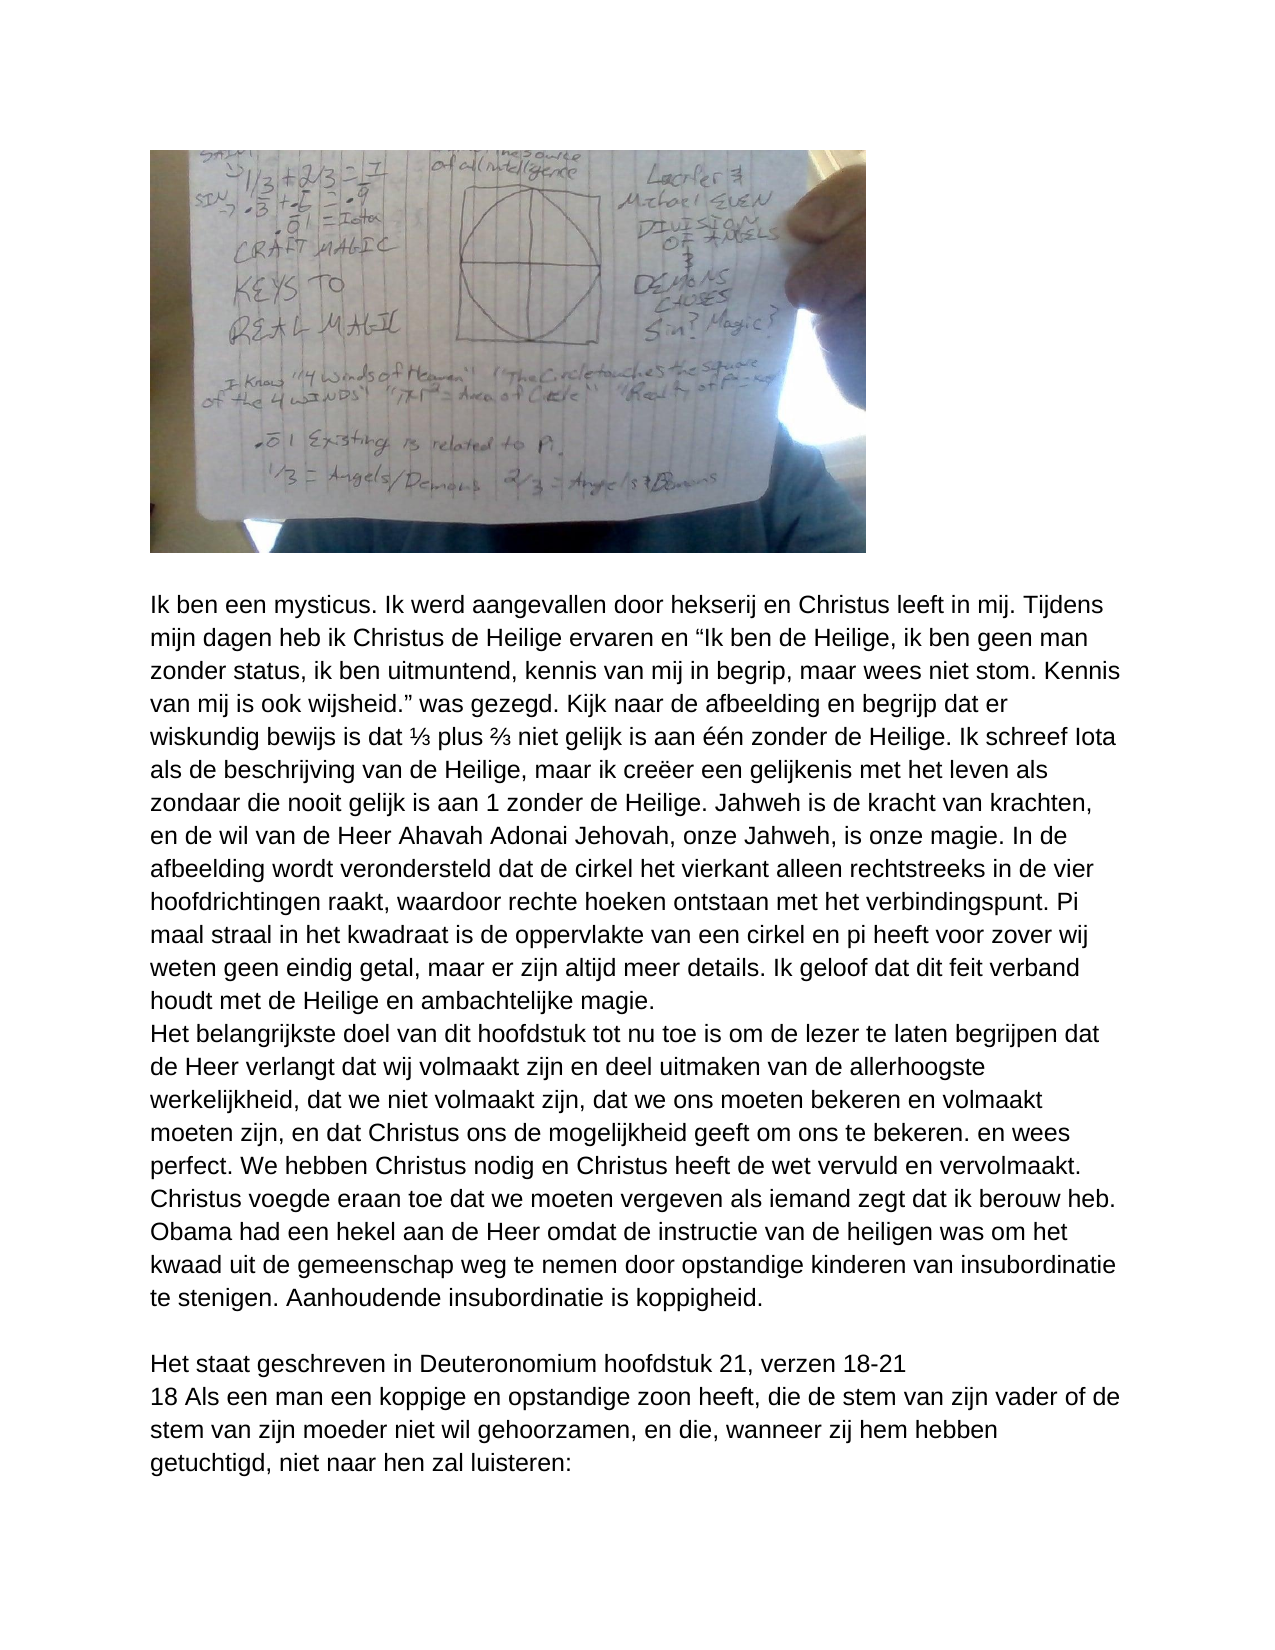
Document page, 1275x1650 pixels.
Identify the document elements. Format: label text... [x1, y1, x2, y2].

text Het staat geschreven in Deuteronomium hoofdstuk 21, verzen 18-21 [150, 1349, 1125, 1378]
text 18 Als een man een koppige en opstandige zoon heeft, die de stem van zijn vader of de stem van zijn moeder niet wil gehoorzamen, en die, wanneer zij hem hebben getuchtigd, niet naar hen zal luisteren: [150, 1382, 1125, 1477]
text Het belangrijkste doel van dit hoofdstuk tot nu toe is om de lezer te laten begrijpen dat de Heer verlangt dat wij volmaakt zijn en deel uitmaken van de allerhoogste werkelijkheid, dat we niet volmaakt zijn, dat we ons moeten bekeren en volmaakt moeten zijn, en dat Christus ons de mogelijkheid geeft om ons te bekeren. en wees perfect. We hebben Christus nodig en Christus heeft de wet vervuld en vervolmaakt. Christus voegde eraan toe dat we moeten vergeven als iemand zegt dat ik berouw heb. Obama had een hekel aan de Heer omdat de instructie van de heiligen was om het kwaad uit de gemeenschap weg te nemen door opstandige kinderen van insubordinatie te stenigen. Aanhoudende insubordinatie is koppigheid. [150, 1019, 1125, 1312]
picture [150, 150, 866, 553]
text Ik ben een mysticus. Ik werd aangevallen door hekserij en Christus leeft in mij. Tijdens mijn dagen heb ik Christus de Heilige ervaren en “Ik ben de Heilige, ik ben geen man zonder status, ik ben uitmuntend, kennis van mij in begrip, maar wees niet stom. Kennis van mij is ook wijsheid.” was gezegd. Kijk naar de afbeelding en begrijp dat er wiskundig bewijs is dat ⅓ plus ⅔ niet gelijk is aan één zonder de Heilige. Ik schreef Iota als de beschrijving van de Heilige, maar ik creëer een gelijkenis met het leven als zondaar die nooit gelijk is aan 1 zonder de Heilige. Jahweh is de kracht van krachten, en de wil van de Heer Ahavah Adonai Jehovah, onze Jahweh, is onze magie. In de afbeelding wordt verondersteld dat de cirkel het vierkant alleen rechtstreeks in de vier hoofdrichtingen raakt, waardoor rechte hoeken ontstaan met het verbindingspunt. Pi maal straal in het kwadraat is de oppervlakte van een cirkel en pi heeft voor zover wij weten geen eindig getal, maar er zijn altijd meer details. Ik geloof dat dit feit verband houdt met de Heilige en ambachtelijke magie. [150, 589, 1125, 1014]
